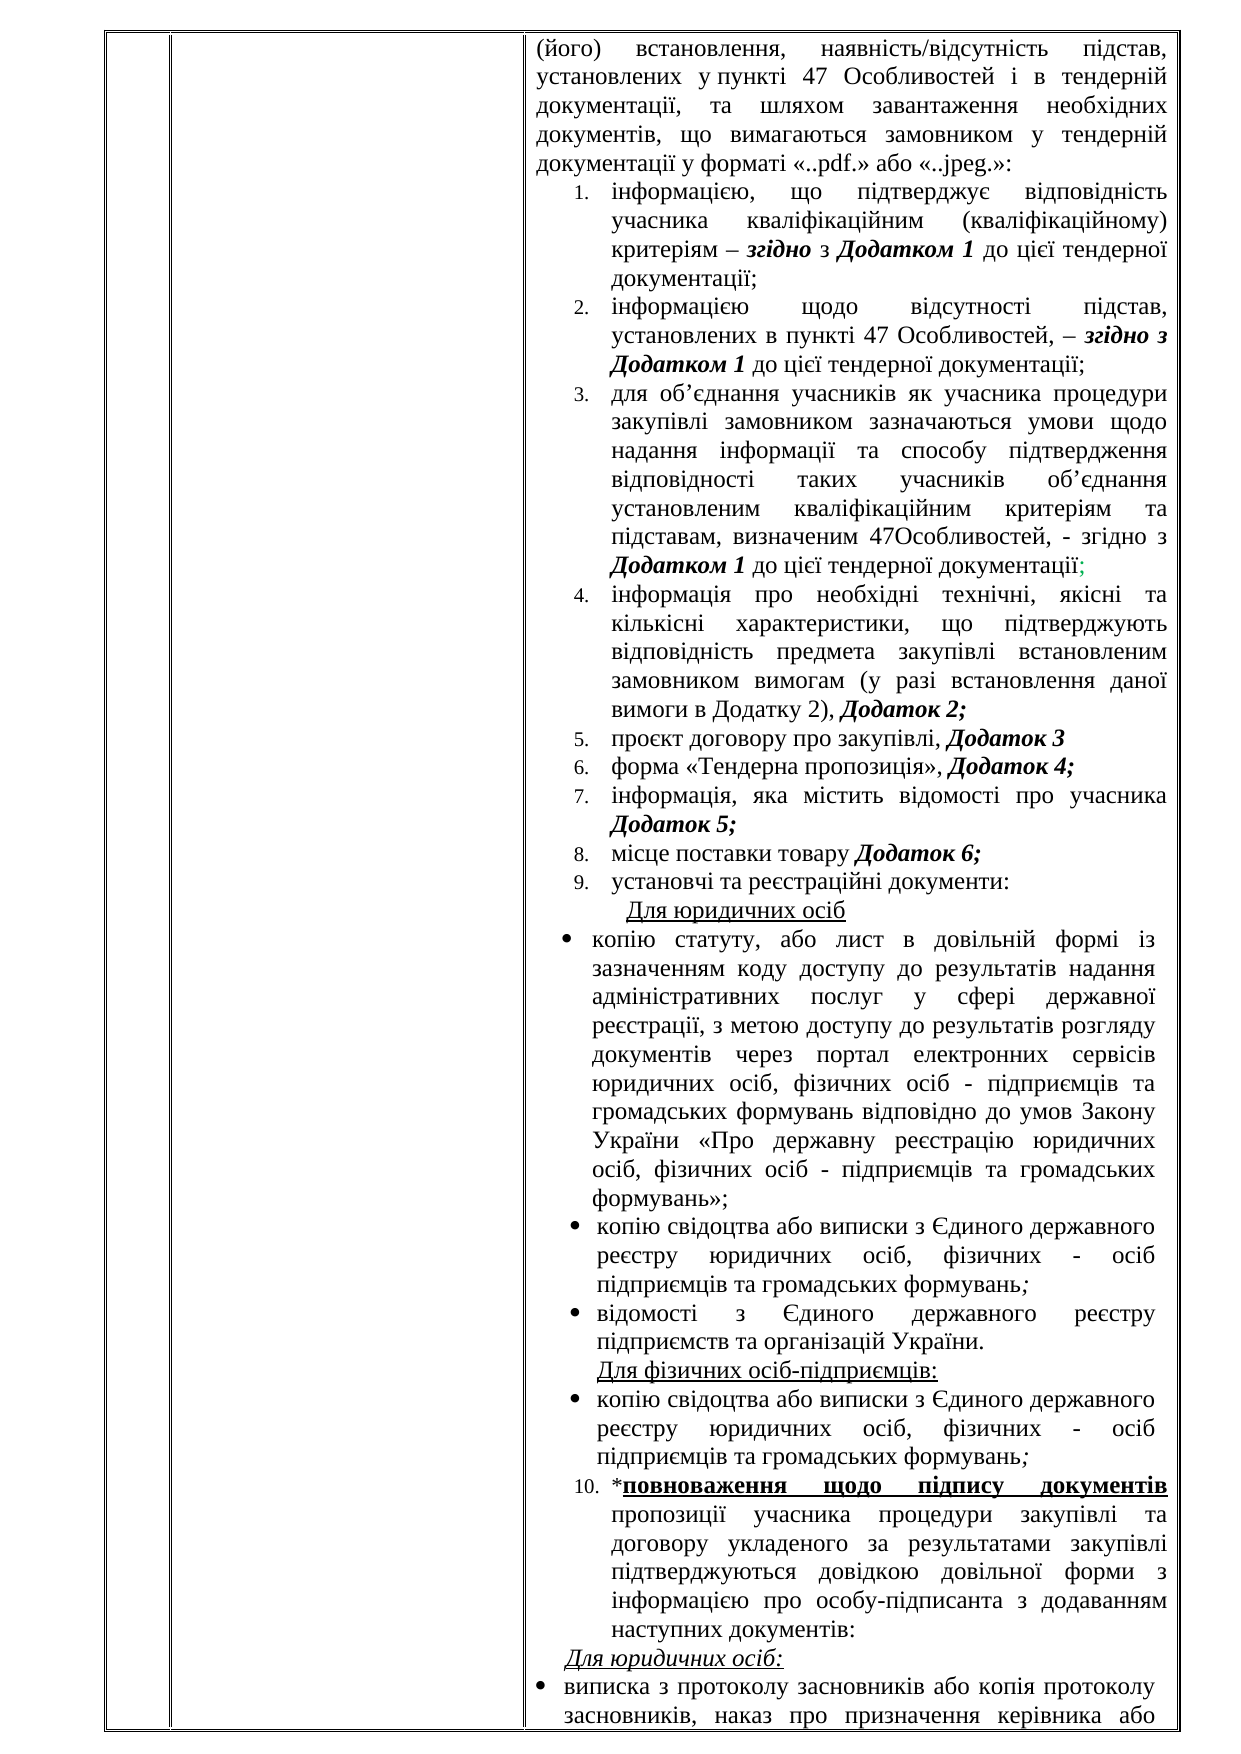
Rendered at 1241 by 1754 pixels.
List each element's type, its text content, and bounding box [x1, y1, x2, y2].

table_cell 1 [107, 31, 171, 1729]
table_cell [171, 31, 525, 1729]
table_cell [525, 33, 1177, 1729]
